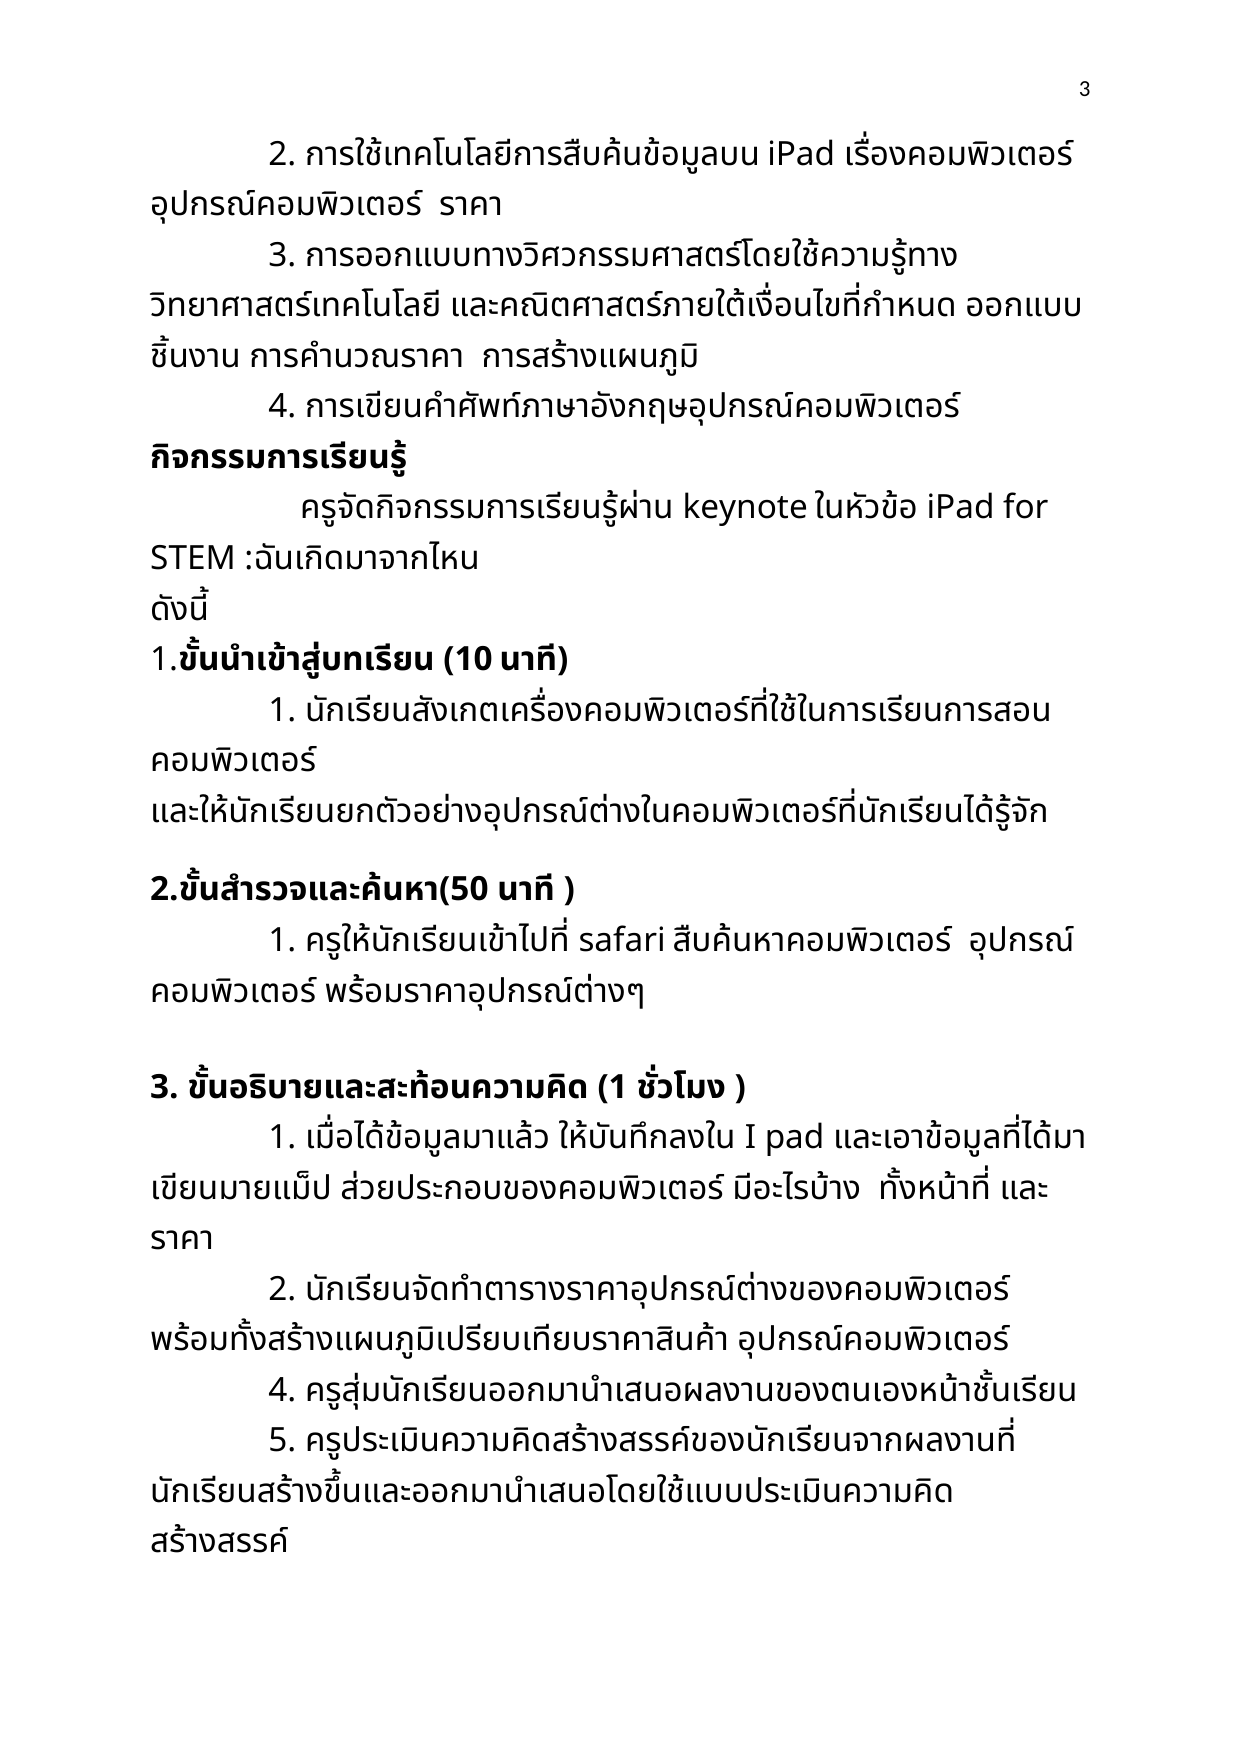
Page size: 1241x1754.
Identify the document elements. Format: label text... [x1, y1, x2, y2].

text 1.ขั้นนำเข้าสู่บทเรียน (10นาที) [150, 635, 1090, 686]
list 3. การออกแบบทางวิศวกรรมศาสตร์โดยใช้ความรู้ทางวิทยาศาสตร์เทคโนโลยี และคณิตศาสตร์ภายใต้เงื่อนไขที่กำหนด ออกแบบชิ้นงาน การคำนวณราคา การสร้างแผนภูมิ [150, 231, 1090, 382]
list 3. ขั้นอธิบายและสะท้อนความคิด (1 ชั่วโมง ) [150, 1062, 1090, 1113]
text ดังนี้ [150, 584, 1090, 635]
list 5. ครูประเมินความคิดสร้างสรรค์ของนักเรียนจากผลงานที่นักเรียนสร้างขึ้นและออกมานำเสนอโดยใช้แบบประเมินความคิดสร้างสรรค์ [150, 1416, 1090, 1568]
list 2.ขั้นสำรวจและค้นหา(50 นาที ) [150, 865, 1090, 916]
list 4. ครูสุ่มนักเรียนออกมานำเสนอผลงานของตนเองหน้าชั้นเรียน [150, 1366, 1090, 1416]
list 2. นักเรียนจัดทำตารางราคาอุปกรณ์ต่างของคอมพิวเตอร์ พร้อมทั้งสร้างแผนภูมิเปรียบเทียบราคาสินค้า อุปกรณ์คอมพิวเตอร์ [150, 1264, 1090, 1366]
text กิจกรรมการเรียนรู้ [150, 433, 1090, 483]
list และให้นักเรียนยกตัวอย่างอุปกรณ์ต่างในคอมพิวเตอร์ที่นักเรียนได้รู้จัก [150, 787, 1090, 837]
list 1. เมื่อได้ข้อมูลมาแล้ว ให้บันทึกลงใน I pad และเอาข้อมูลที่ได้มาเขียนมายแม็ป ส่วยประกอบของคอมพิวเตอร์ มีอะไรบ้าง ทั้งหน้าที่ และราคา [150, 1113, 1090, 1264]
list 1. นักเรียนสังเกตเครื่องคอมพิวเตอร์ที่ใช้ในการเรียนการสอนคอมพิวเตอร์ [150, 686, 1090, 787]
list 2. การใช้เทคโนโลยีการสืบค้นข้อมูลบนiPad เรื่องคอมพิวเตอร์ อุปกรณ์คอมพิวเตอร์ ราคา [150, 130, 1090, 231]
text ครูจัดกิจกรรมการเรียนรู้ผ่าน keynoteในหัวข้อ iPad for STEM :ฉันเกิดมาจากไหน [150, 483, 1090, 584]
list 1. ครูให้นักเรียนเข้าไปที่ safariสืบค้นหาคอมพิวเตอร์ อุปกรณ์คอมพิวเตอร์ พร้อมราคาอุปกรณ์ต่างๆ [150, 916, 1090, 1017]
list 4. การเขียนคำศัพท์ภาษาอังกฤษอุปกรณ์คอมพิวเตอร์ [150, 382, 1090, 433]
